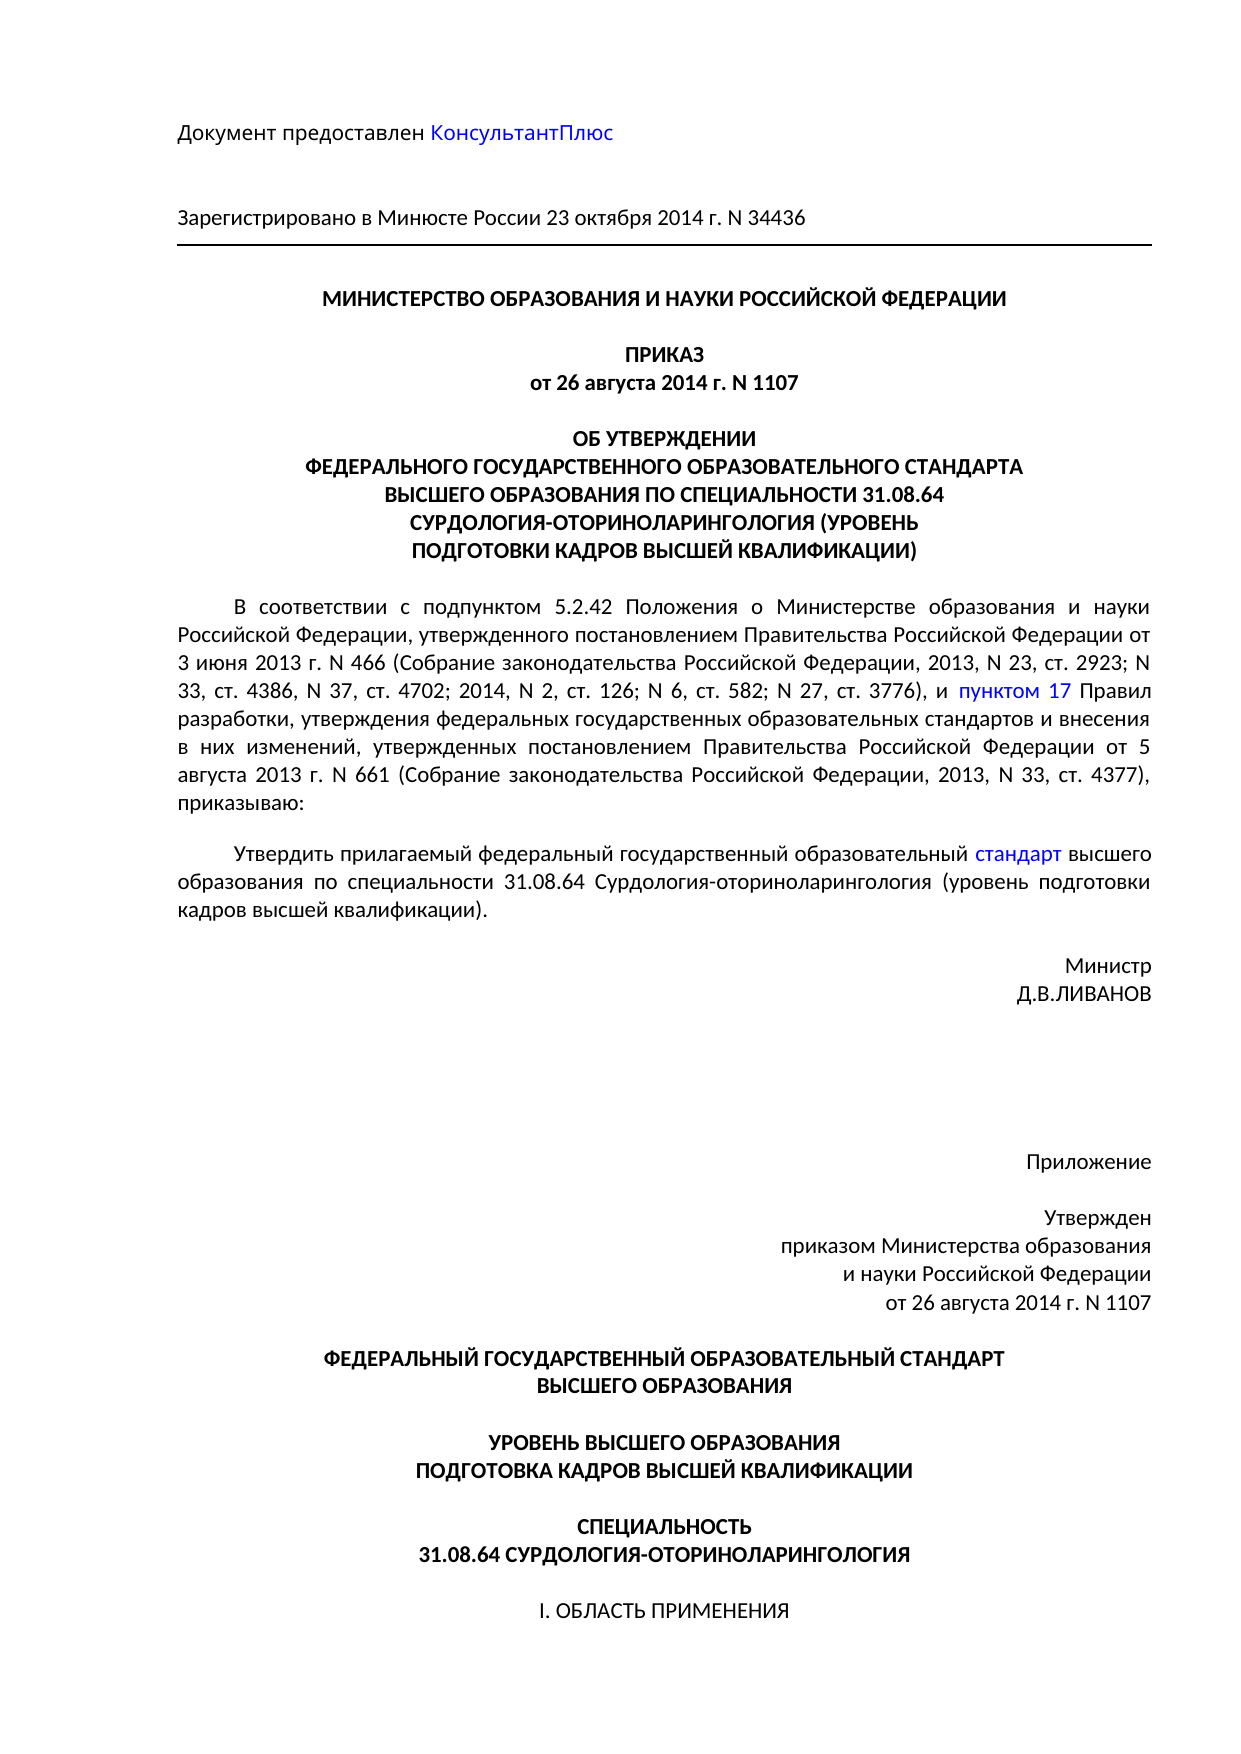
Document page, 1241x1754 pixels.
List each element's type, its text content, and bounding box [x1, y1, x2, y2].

title СПЕЦИАЛЬНОСТЬ [177, 1512, 1152, 1540]
text Утвержден [177, 1203, 1152, 1232]
title Документ предоставлен КонсультантПлюс [177, 118, 1152, 175]
title МИНИСТЕРСТВО ОБРАЗОВАНИЯ И НАУКИ РОССИЙСКОЙ ФЕДЕРАЦИИ [177, 284, 1152, 312]
title ПОДГОТОВКИ КАДРОВ ВЫСШЕЙ КВАЛИФИКАЦИИ) [177, 536, 1152, 564]
text Зарегистрировано в Минюсте России 23 октября 2014 г. N 34436 [177, 203, 1152, 231]
title от 26 августа 2014 г. N 1107 [177, 368, 1152, 396]
title ПРИКАЗ [177, 340, 1152, 368]
text В соответствии с подпунктом 5.2.42 Положения о Министерстве образования и науки Российской Федерации, утвержденного постановлением Правительства Российской Федерации от 3 июня 2013 г. N 466 (Собрание законодательства Российской Федерации, 2013, N 23, ст. 2923; N 33, ст. 4386, N 37, ст. 4702; 2014, N 2, ст. 126; N 6, ст. 582; N 27, ст. 3776), и пунктом 17 Правил разработки, утверждения федеральных государственных образовательных стандартов и внесения в них изменений, утвержденных постановлением Правительства Российской Федерации от 5 августа 2013 г. N 661 (Собрание законодательства Российской Федерации, 2013, N 33, ст. 4377), приказываю: [177, 592, 1152, 816]
title ОБ УТВЕРЖДЕНИИ [177, 424, 1152, 452]
title СУРДОЛОГИЯ-ОТОРИНОЛАРИНГОЛОГИЯ (УРОВЕНЬ [177, 508, 1152, 536]
title ПОДГОТОВКА КАДРОВ ВЫСШЕЙ КВАЛИФИКАЦИИ [177, 1456, 1152, 1484]
text Утвердить прилагаемый федеральный государственный образовательный стандарт высшего образования по специальности 31.08.64 Сурдология-оториноларингология (уровень подготовки кадров высшей квалификации). [177, 839, 1152, 923]
title ФЕДЕРАЛЬНОГО ГОСУДАРСТВЕННОГО ОБРАЗОВАТЕЛЬНОГО СТАНДАРТА [177, 452, 1152, 480]
text Приложение [177, 1147, 1152, 1176]
text Д.В.ЛИВАНОВ [177, 979, 1152, 1007]
title ВЫСШЕГО ОБРАЗОВАНИЯ [177, 1372, 1152, 1400]
text Министр [177, 951, 1152, 979]
text и науки Российской Федерации [177, 1259, 1152, 1288]
text I. ОБЛАСТЬ ПРИМЕНЕНИЯ [177, 1596, 1152, 1624]
title ФЕДЕРАЛЬНЫЙ ГОСУДАРСТВЕННЫЙ ОБРАЗОВАТЕЛЬНЫЙ СТАНДАРТ [177, 1344, 1152, 1372]
title ВЫСШЕГО ОБРАЗОВАНИЯ ПО СПЕЦИАЛЬНОСТИ 31.08.64 [177, 480, 1152, 508]
text приказом Министерства образования [177, 1232, 1152, 1259]
text от 26 августа 2014 г. N 1107 [177, 1288, 1152, 1316]
title УРОВЕНЬ ВЫСШЕГО ОБРАЗОВАНИЯ [177, 1428, 1152, 1456]
title 31.08.64 СУРДОЛОГИЯ-ОТОРИНОЛАРИНГОЛОГИЯ [177, 1540, 1152, 1568]
